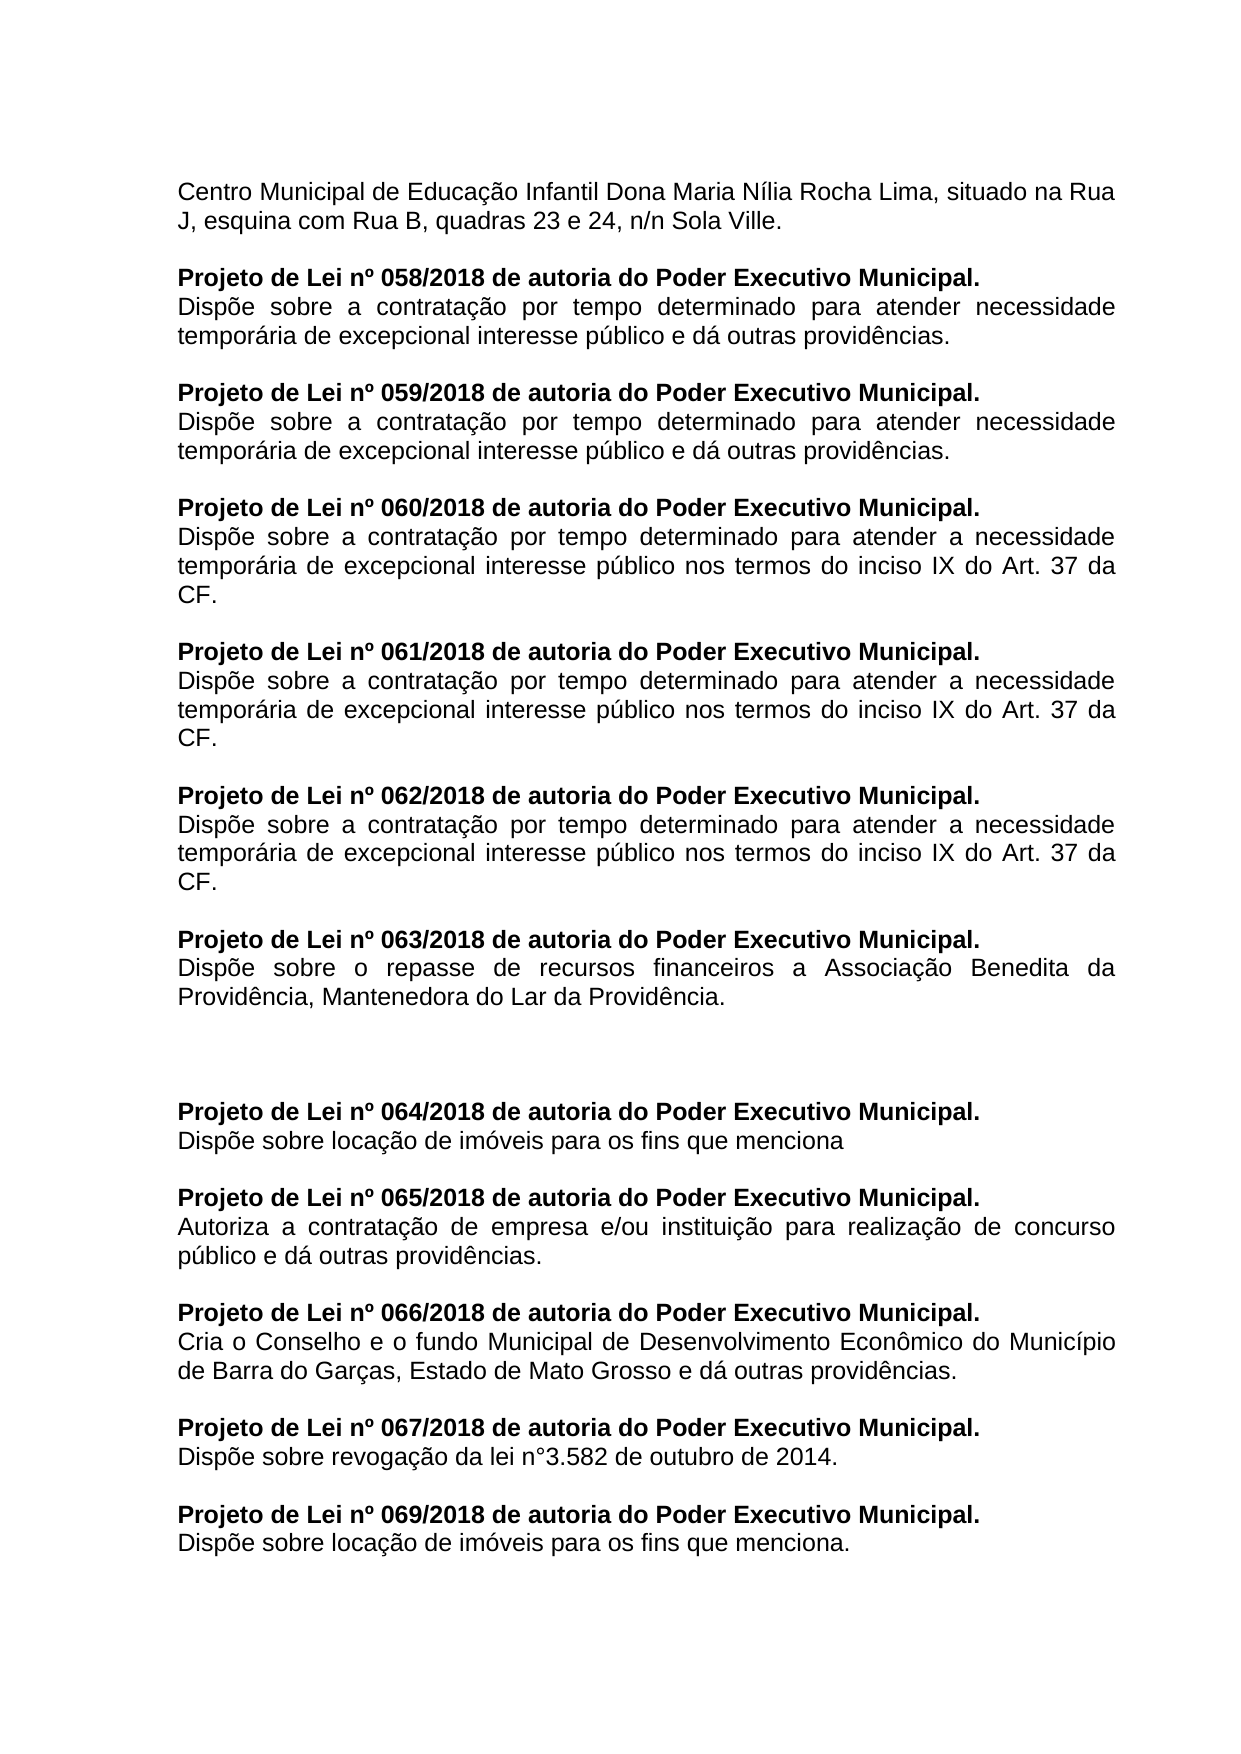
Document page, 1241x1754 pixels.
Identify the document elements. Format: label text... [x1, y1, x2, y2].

text Dispõe sobre revogação da lei n°3.582 de outubro de 2014. [177, 1442, 1117, 1471]
text Cria o Conselho e o fundo Municipal de Desenvolvimento Econômico do Município de Barra do Garças, Estado de Mato Grosso e dá outras providências. [177, 1327, 1117, 1385]
text Dispõe sobre o repasse de recursos financeiros a Associação Benedita da Providência, Mantenedora do Lar da Providência. [177, 953, 1117, 1011]
text Dispõe sobre a contratação por tempo determinado para atender a necessidade temporária de excepcional interesse público nos termos do inciso IX do Art. 37 da CF. [177, 522, 1117, 608]
text Dispõe sobre a contratação por tempo determinado para atender necessidade temporária de excepcional interesse público e dá outras providências. [177, 292, 1117, 350]
text Projeto de Lei nº 066/2018 de autoria do Poder Executivo Municipal. [177, 1298, 1117, 1327]
text Projeto de Lei nº 058/2018 de autoria do Poder Executivo Municipal. [177, 263, 1117, 292]
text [177, 177, 1117, 235]
text Projeto de Lei nº 060/2018 de autoria do Poder Executivo Municipal. [177, 493, 1117, 522]
text Dispõe sobre locação de imóveis para os fins que menciona. [177, 1528, 1117, 1557]
text Projeto de Lei nº 062/2018 de autoria do Poder Executivo Municipal. [177, 781, 1117, 810]
text Dispõe sobre a contratação por tempo determinado para atender necessidade temporária de excepcional interesse público e dá outras providências. [177, 407, 1117, 465]
text Projeto de Lei nº 067/2018 de autoria do Poder Executivo Municipal. [177, 1413, 1117, 1442]
text Projeto de Lei nº 063/2018 de autoria do Poder Executivo Municipal. [177, 925, 1117, 953]
text Dispõe sobre a contratação por tempo determinado para atender a necessidade temporária de excepcional interesse público nos termos do inciso IX do Art. 37 da CF. [177, 810, 1117, 896]
text Projeto de Lei nº 064/2018 de autoria do Poder Executivo Municipal. [177, 1097, 1117, 1126]
text Projeto de Lei nº 069/2018 de autoria do Poder Executivo Municipal. [177, 1500, 1117, 1528]
text Dispõe sobre a contratação por tempo determinado para atender a necessidade temporária de excepcional interesse público nos termos do inciso IX do Art. 37 da CF. [177, 666, 1117, 752]
text Dispõe sobre locação de imóveis para os fins que menciona [177, 1126, 1117, 1155]
text Projeto de Lei nº 061/2018 de autoria do Poder Executivo Municipal. [177, 637, 1117, 666]
text Projeto de Lei nº 065/2018 de autoria do Poder Executivo Municipal. [177, 1183, 1117, 1212]
text Autoriza a contratação de empresa e/ou instituição para realização de concurso público e dá outras providências. [177, 1212, 1117, 1270]
text Projeto de Lei nº 059/2018 de autoria do Poder Executivo Municipal. [177, 378, 1117, 407]
